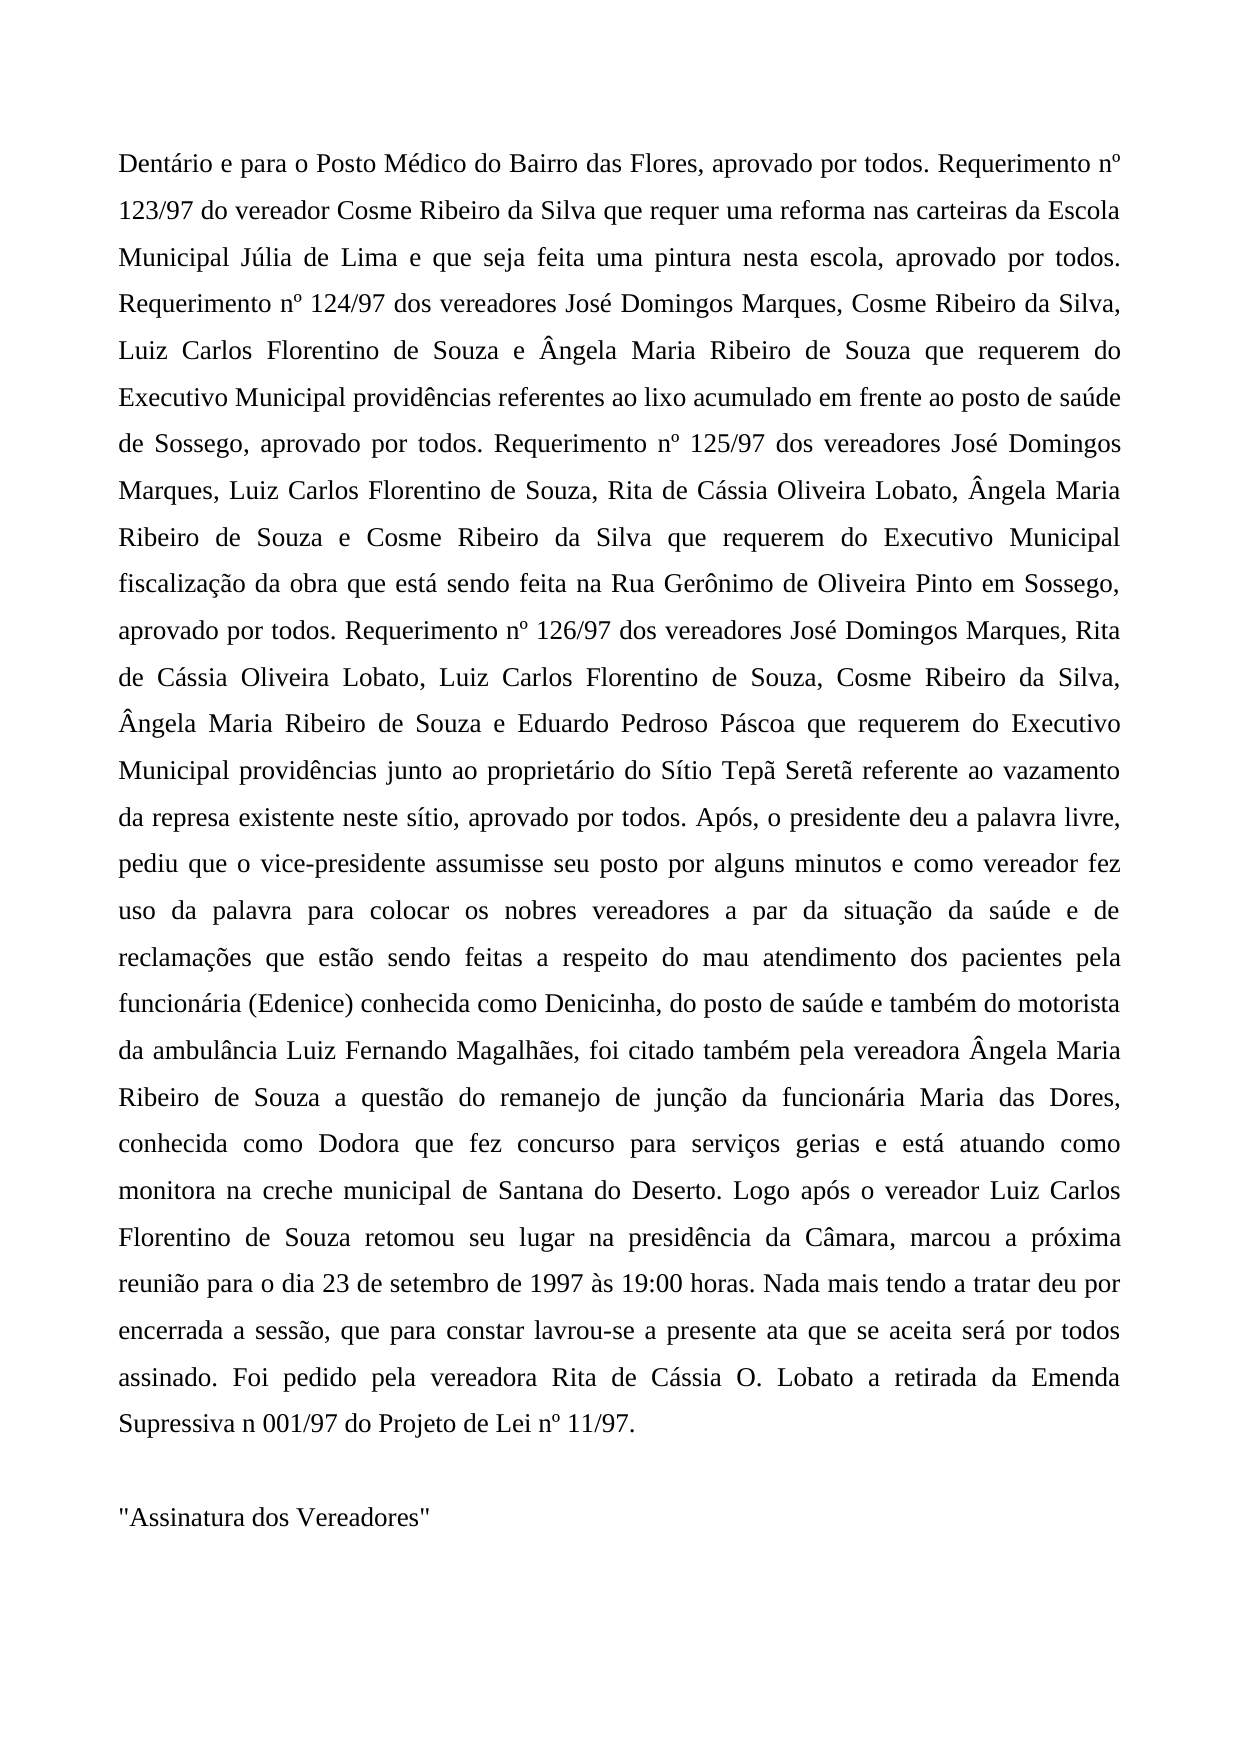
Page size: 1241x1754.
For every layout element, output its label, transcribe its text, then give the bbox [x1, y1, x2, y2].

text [118, 148, 1122, 1439]
text "Assinatura dos Vereadores" [118, 1501, 1122, 1532]
